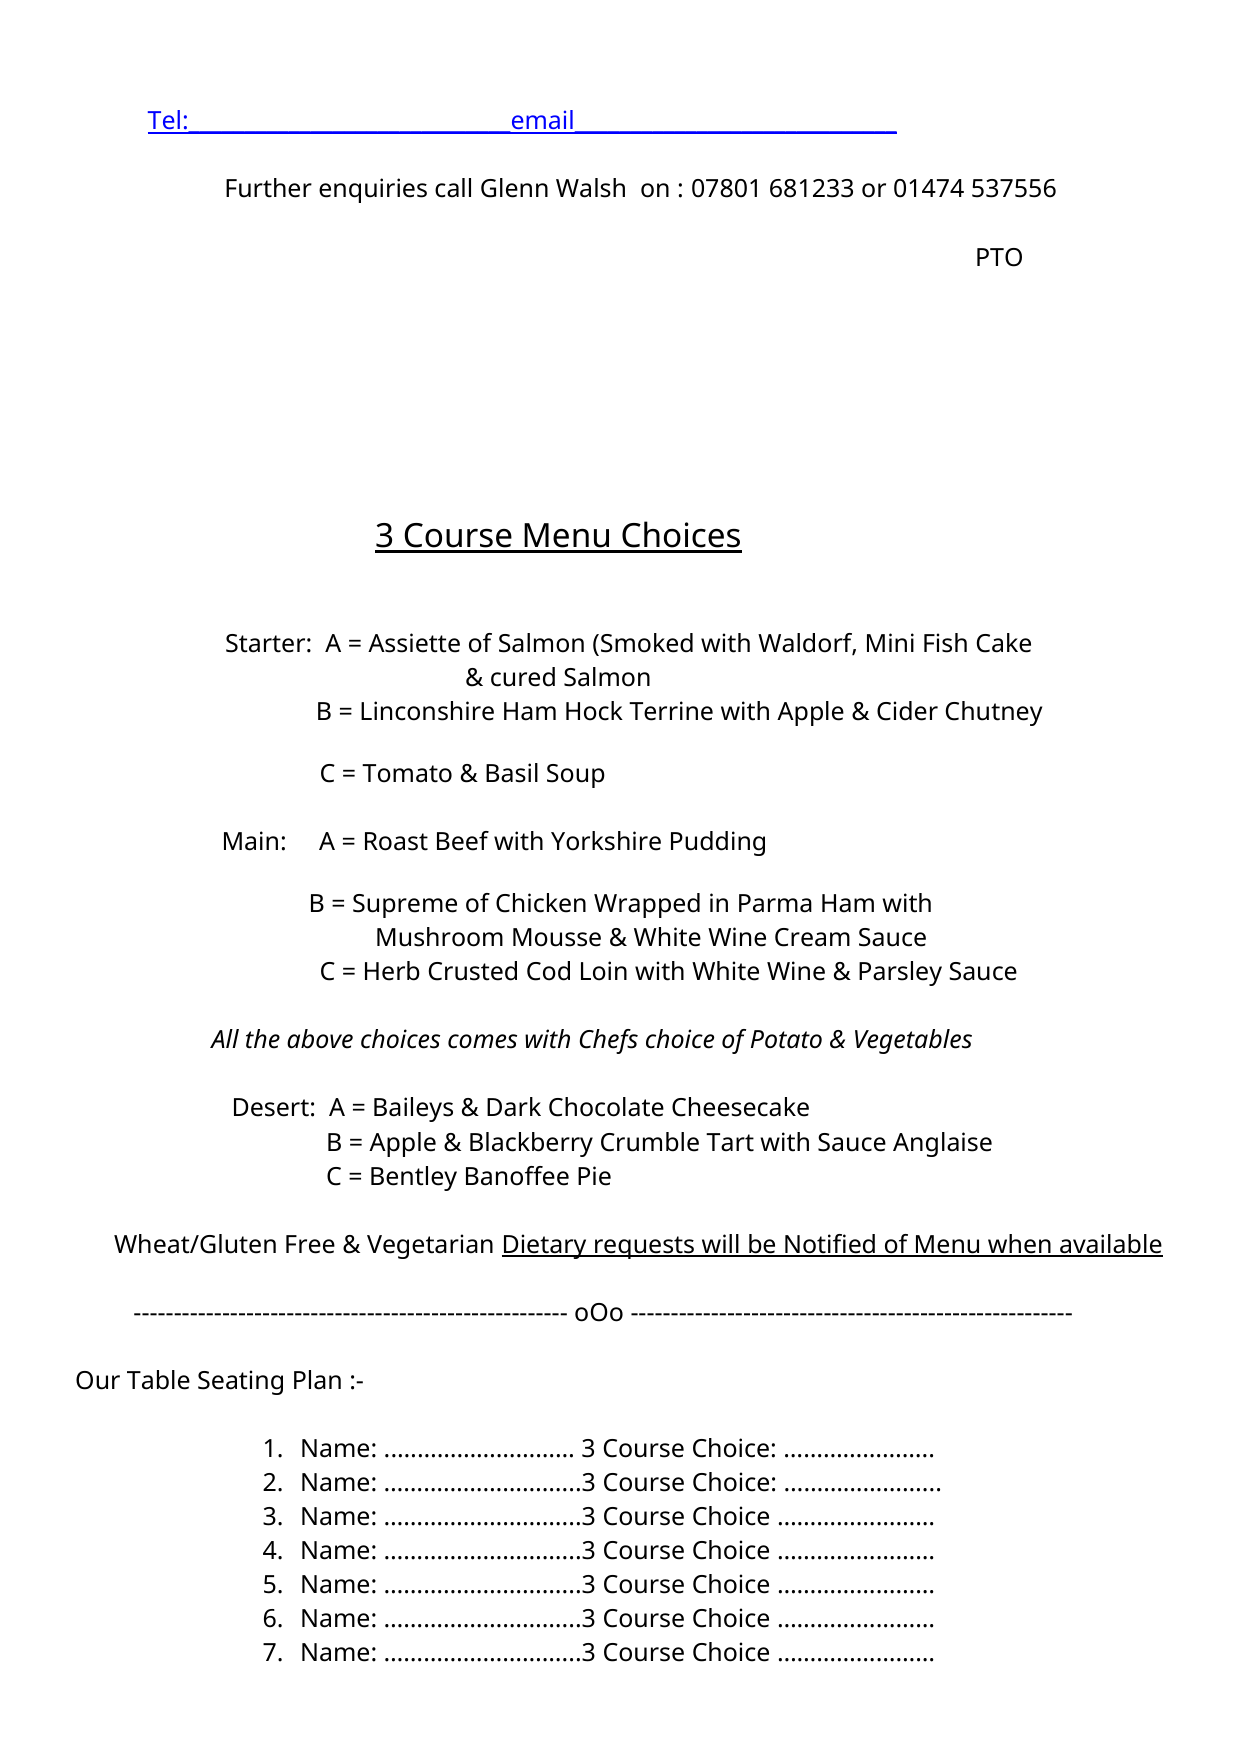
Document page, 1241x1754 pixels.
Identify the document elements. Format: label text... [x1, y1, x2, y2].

text Main: A = Roast Beef with Yorkshire Pudding [75, 824, 1165, 858]
text B = Apple & Blackberry Crumble Tart with Sauce Anglaise [75, 1124, 1165, 1158]
text All the above choices comes with Chefs choice of Potato & Vegetables [75, 1022, 1165, 1056]
text C = Bentley Banoffee Pie [75, 1158, 1165, 1192]
text Desert: A = Baileys & Dark Chocolate Cheesecake [150, 1090, 1165, 1124]
text Mushroom Mousse & White Wine Cream Sauce [75, 920, 1165, 954]
text Starter: A = Assiette of Salmon (Smoked with Waldorf, Mini Fish Cake [225, 625, 1165, 659]
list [262, 1533, 1165, 1567]
text PTO [75, 239, 1165, 273]
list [262, 1567, 1165, 1601]
text B = Supreme of Chicken Wrapped in Parma Ham with [75, 886, 1165, 920]
list Name: ..……………………… 3 Course Choice: ………………….. [262, 1431, 1165, 1465]
text Tel:_____________________________email_____________________________ [75, 103, 1165, 137]
text 3 Course Menu Choices [300, 512, 1165, 557]
text Further enquiries call Glenn Walsh on : 07801 681233 or 01474 537556 [75, 171, 1165, 205]
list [262, 1601, 1165, 1635]
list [262, 1635, 1165, 1669]
list Name: ………………………...3 Course Choice: …………………... [262, 1465, 1165, 1499]
text & cured Salmon [225, 659, 1165, 693]
text C = Tomato & Basil Soup [225, 756, 1165, 789]
text B = Linconshire Ham Hock Terrine with Apple & Cider Chutney [75, 693, 1165, 727]
text Our Table Seating Plan :- [75, 1363, 1165, 1397]
text Wheat/Gluten Free & Vegetarian Dietary requests will be Notified of Menu when available [75, 1226, 1165, 1260]
text ------------------------------------------------------ oOo ------------------------------------------------------- [75, 1294, 1165, 1328]
text C = Herb Crusted Cod Loin with White Wine & Parsley Sauce [225, 954, 1165, 988]
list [262, 1499, 1165, 1533]
